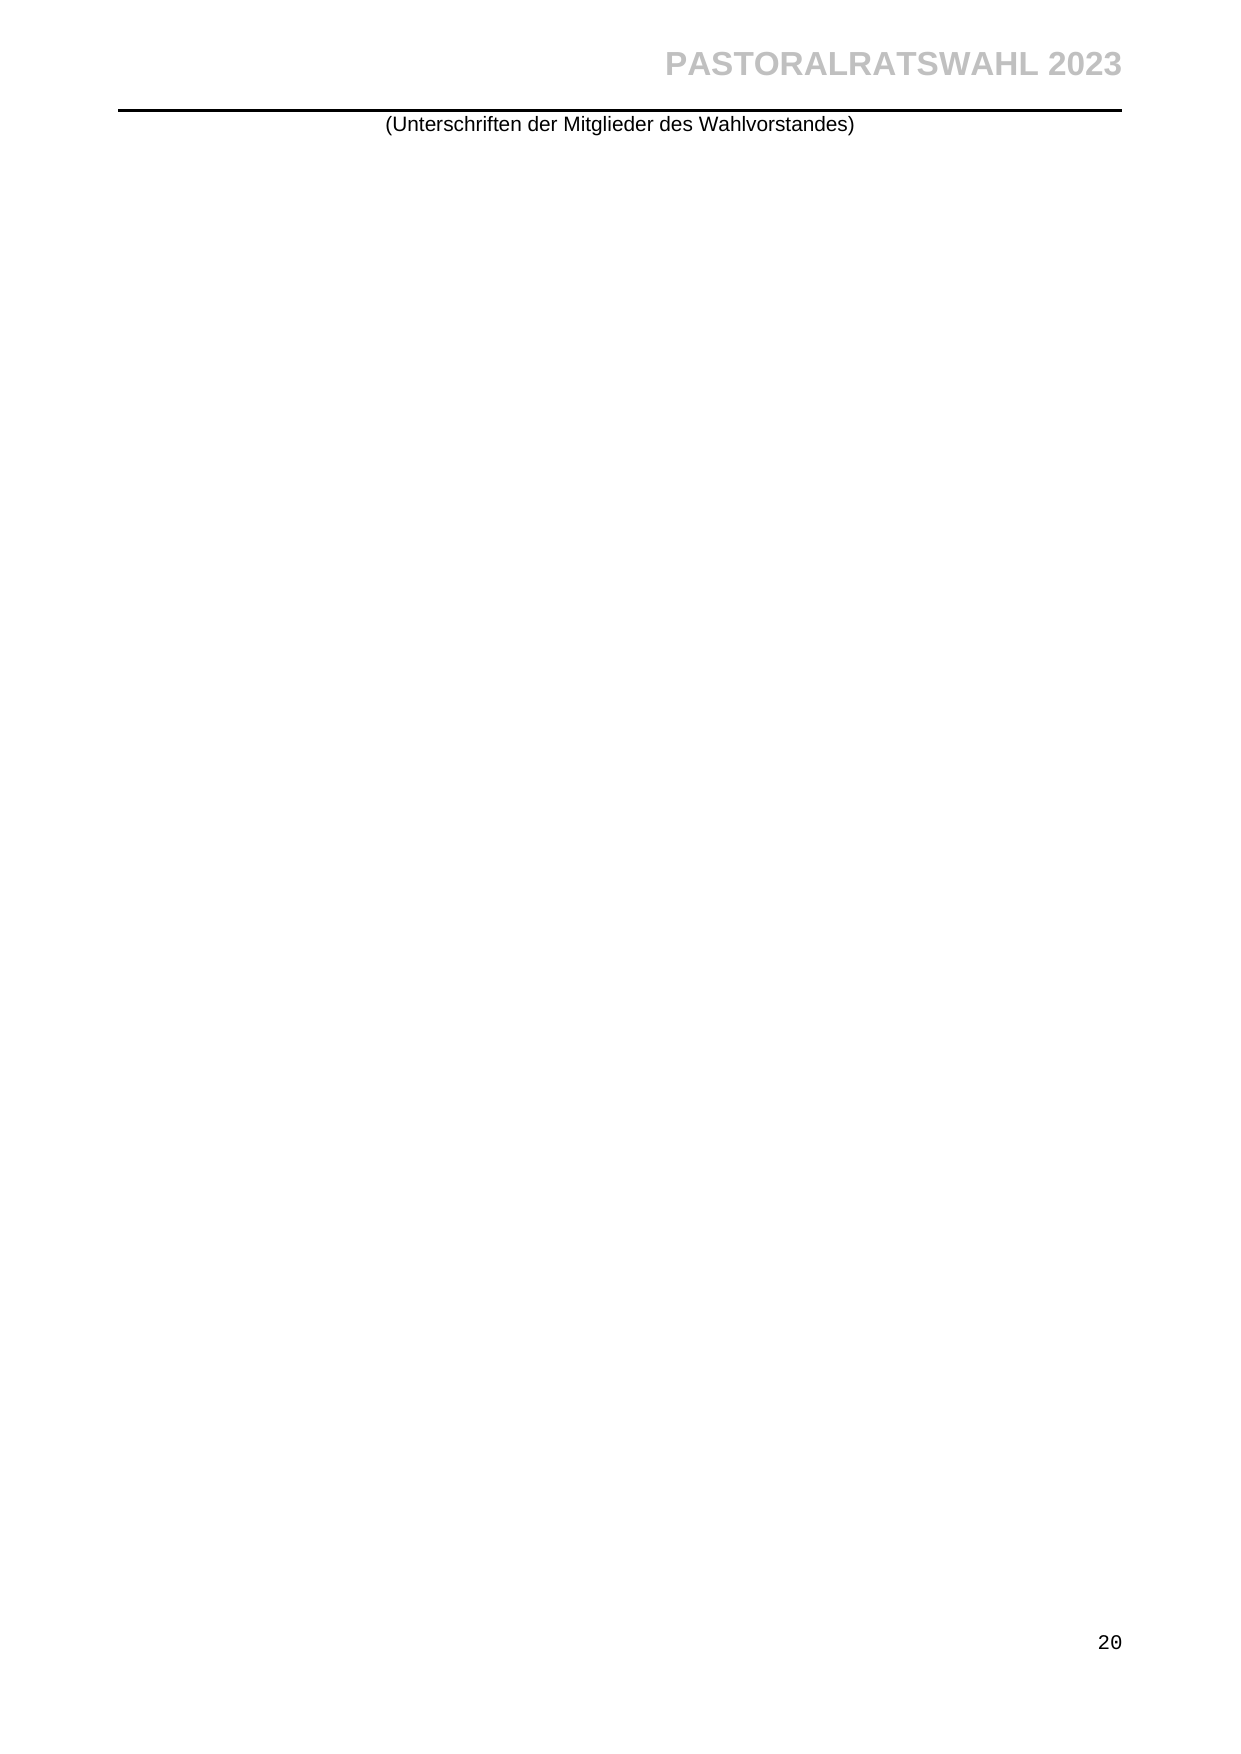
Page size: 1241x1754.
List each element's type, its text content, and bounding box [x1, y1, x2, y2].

text (Unterschriften der Mitglieder des Wahlvorstandes) [118, 112, 1122, 136]
